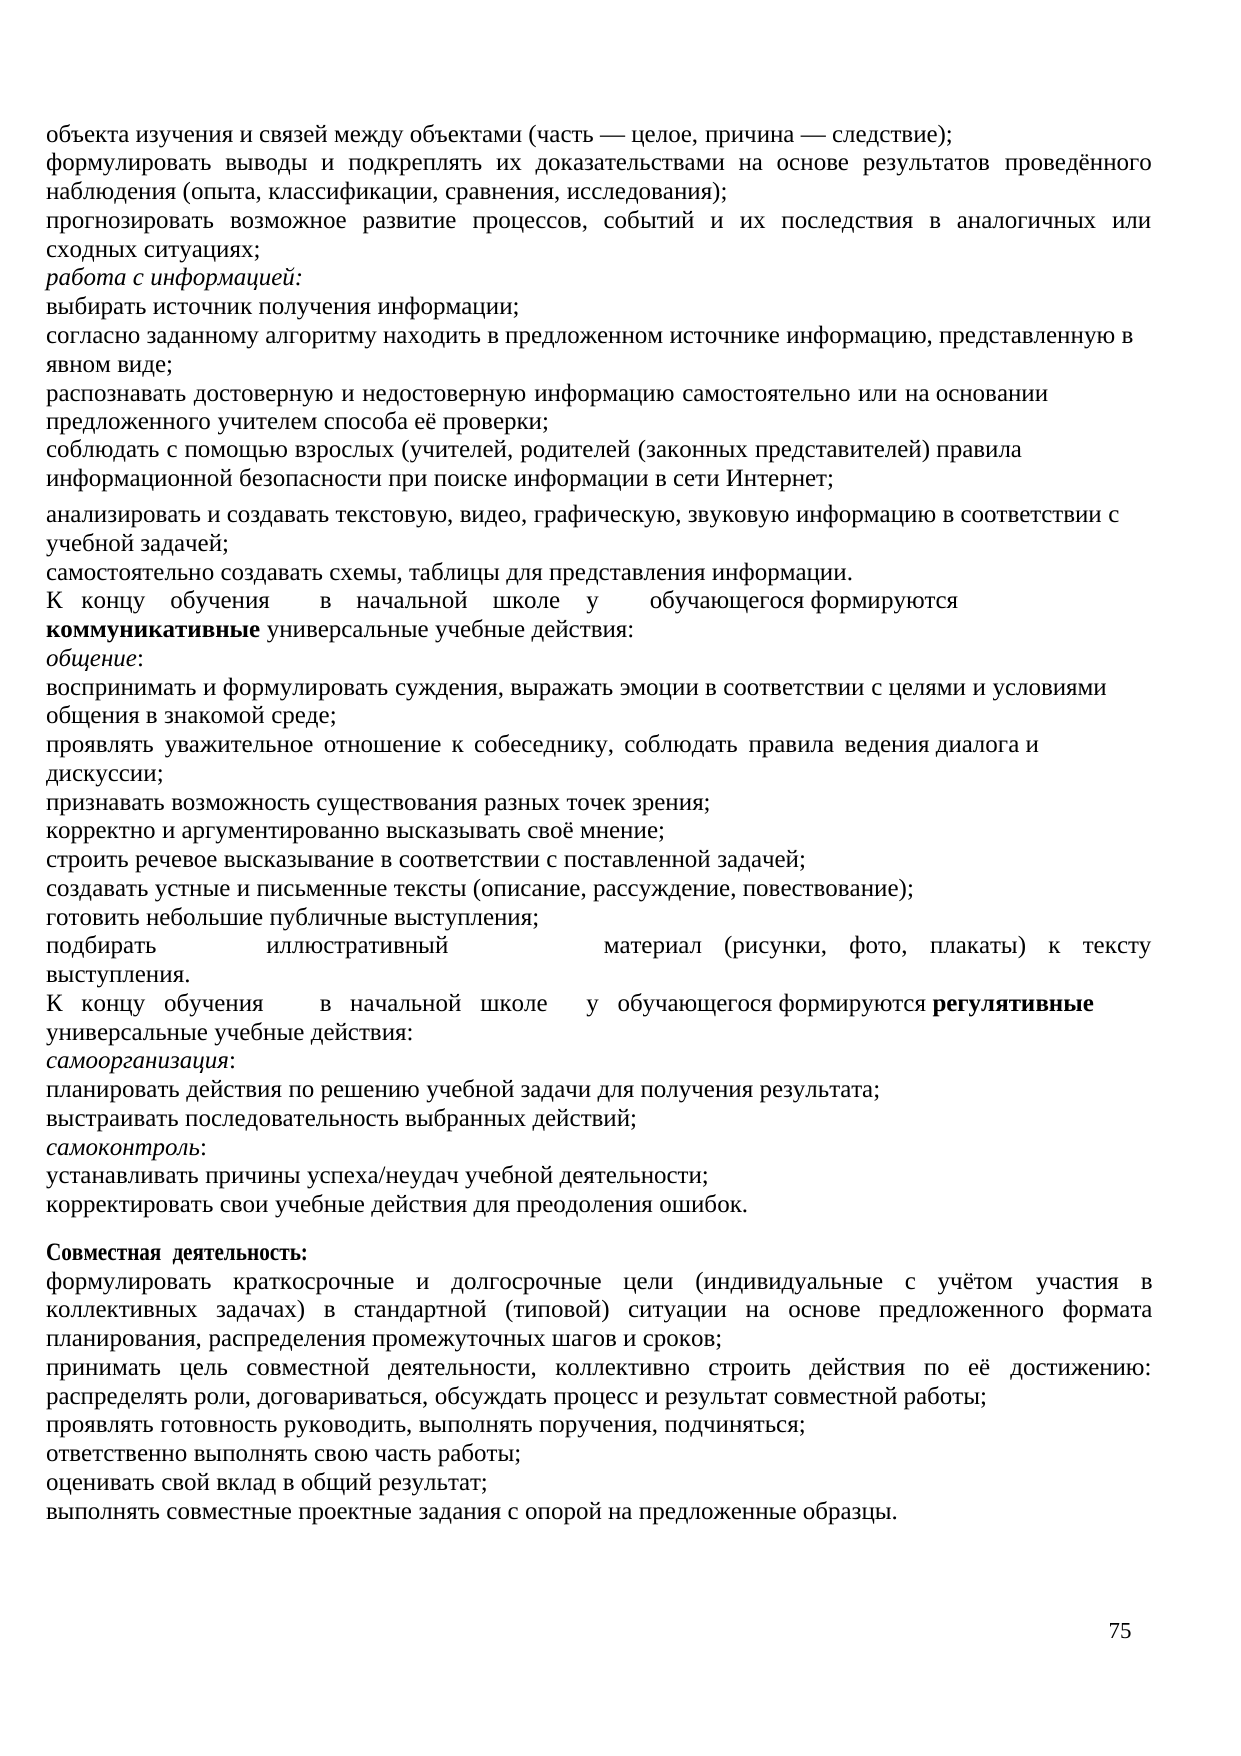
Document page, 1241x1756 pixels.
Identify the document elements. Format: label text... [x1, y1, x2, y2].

list выбирать источник получения информации; [46, 291, 1230, 320]
list соблюдать с помощью взрослых (учителей, родителей (законных представителей) правила информационной безопасности при поиске информации в сети Интернет; [46, 435, 1152, 492]
list формулировать выводы и подкреплять их доказательствами на основе результатов проведённого наблюдения (опыта, классификации, сравнения, исследования); [46, 147, 1152, 205]
text К концу обучения в начальной школе у обучающегося формируются коммуникативные универсальные учебные действия: [46, 585, 1151, 643]
list проявлять готовность руководить, выполнять поручения, подчиняться; [46, 1409, 1230, 1438]
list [46, 119, 1152, 147]
list распознавать достоверную и недостоверную информацию самостоятельно или на основании предложенного учителем способа её проверки; [46, 378, 1152, 435]
list признавать возможность существования разных точек зрения; [46, 787, 1230, 815]
list формулировать краткосрочные и долгосрочные цели (индивидуальные с учётом участия в коллективных задачах) в стандартной (типовой) ситуации на основе предложенного формата планирования, распределения промежуточных шагов и сроков; [46, 1266, 1152, 1352]
text работа с информацией: [46, 262, 1230, 291]
list корректировать свои учебные действия для преодоления ошибок. [46, 1189, 1230, 1218]
list анализировать и создавать текстовую, видео, графическую, звуковую информацию в соответствии с учебной задачей; [46, 499, 1152, 557]
text К концу обучения в начальной школе у обучающегося формируются регулятивные универсальные учебные действия: [46, 988, 1152, 1045]
list проявлять уважительное отношение к собеседнику, соблюдать правила ведения диалога и дискуссии; [46, 729, 1152, 787]
list строить речевое высказывание в соответствии с поставленной задачей; [46, 844, 1230, 873]
list ответственно выполнять свою часть работы; [46, 1438, 1230, 1467]
list воспринимать и формулировать суждения, выражать эмоции в соответствии с целями и условиями общения в знакомой среде; [46, 672, 1152, 729]
list планировать действия по решению учебной задачи для получения результата; [46, 1074, 1230, 1103]
text самоконтроль: [46, 1132, 1230, 1160]
list устанавливать причины успеха/неудач учебной деятельности; [46, 1161, 1230, 1189]
list принимать цель совместной деятельности, коллективно строить действия по её достижению: распределять роли, договариваться, обсуждать процесс и результат совместной работы; [46, 1352, 1151, 1409]
list создавать устные и письменные тексты (описание, рассуждение, повествование); [46, 873, 1230, 902]
subtitle Совместная деятельность: [46, 1237, 1230, 1266]
list выполнять совместные проектные задания с опорой на предложенные образцы. [46, 1496, 1230, 1524]
list прогнозировать возможное развитие процессов, событий и их последствия в аналогичных или сходных ситуациях; [46, 205, 1152, 262]
list готовить небольшие публичные выступления; [46, 902, 1230, 930]
text общение: [46, 643, 1230, 672]
list выстраивать последовательность выбранных действий; [46, 1103, 1230, 1132]
list подбирать иллюстративный материал (рисунки, фото, плакаты) к тексту выступления. [46, 930, 1152, 988]
list корректно и аргументированно высказывать своё мнение; [46, 815, 1230, 844]
text самоорганизация: [46, 1045, 1230, 1074]
list оценивать свой вклад в общий результат; [46, 1467, 1230, 1496]
list согласно заданному алгоритму находить в предложенном источнике информацию, представленную в явном виде; [46, 320, 1152, 377]
list самостоятельно создавать схемы, таблицы для представления информации. [46, 557, 1230, 585]
